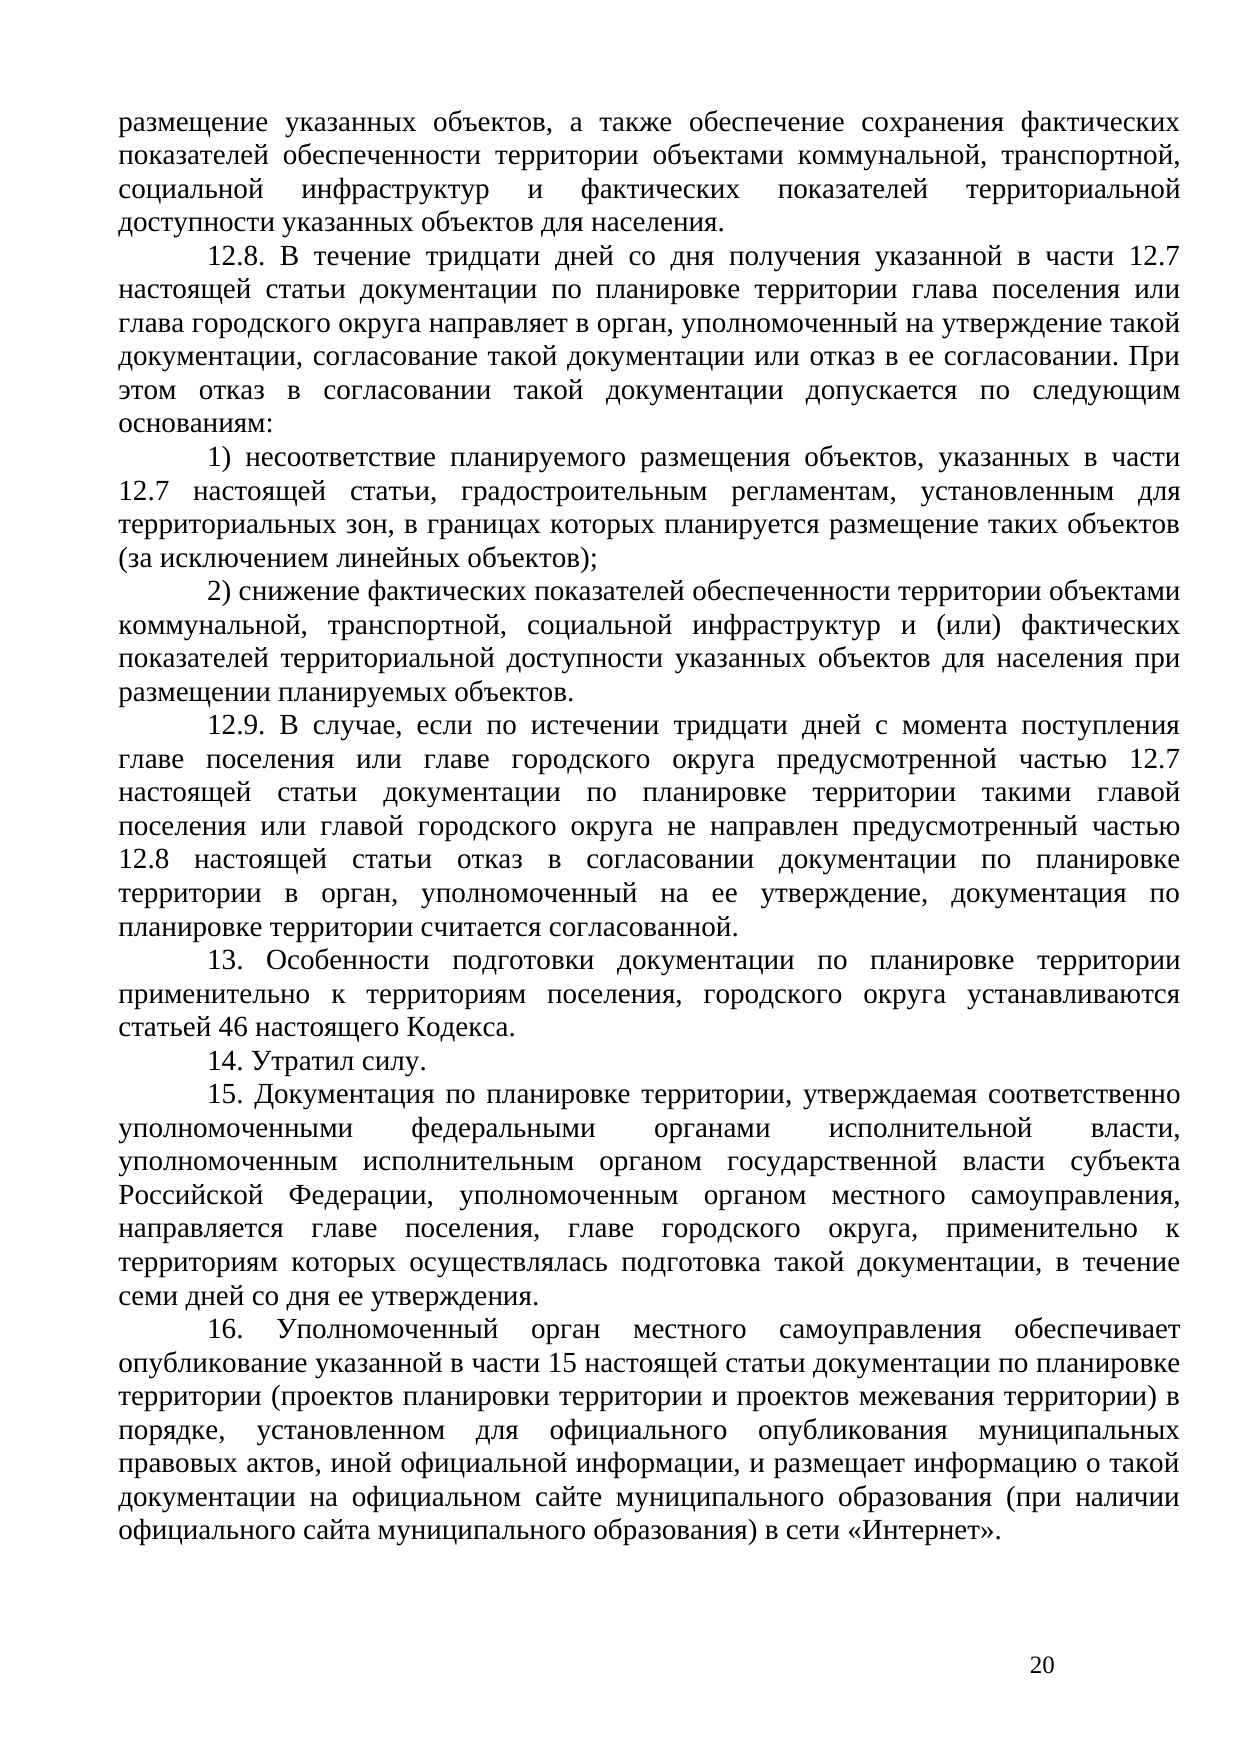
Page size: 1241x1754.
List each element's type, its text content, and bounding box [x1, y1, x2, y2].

text 1) несоответствие планируемого размещения объектов, указанных в части 12.7 настоящей статьи, градостроительным регламентам, установленным для территориальных зон, в границах которых планируется размещение таких объектов (за исключением линейных объектов); [118, 439, 1181, 573]
text 14. Утратил силу. [118, 1043, 1181, 1076]
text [118, 104, 1181, 238]
text 13. Особенности подготовки документации по планировке территории применительно к территориям поселения, городского округа устанавливаются статьей 46 настоящего Кодекса. [118, 942, 1181, 1043]
text 12.9. В случае, если по истечении тридцати дней с момента поступления главе поселения или главе городского округа предусмотренной частью 12.7 настоящей статьи документации по планировке территории такими главой поселения или главой городского округа не направлен предусмотренный частью 12.8 настоящей статьи отказ в согласовании документации по планировке территории в орган, уполномоченный на ее утверждение, документация по планировке территории считается согласованной. [118, 707, 1181, 942]
text 15. Документация по планировке территории, утверждаемая соответственно уполномоченными федеральными органами исполнительной власти, уполномоченным исполнительным органом государственной власти субъекта Российской Федерации, уполномоченным органом местного самоуправления, направляется главе поселения, главе городского округа, применительно к территориям которых осуществлялась подготовка такой документации, в течение семи дней со дня ее утверждения. [118, 1076, 1181, 1311]
text 12.8. В течение тридцати дней со дня получения указанной в части 12.7 настоящей статьи документации по планировке территории глава поселения или глава городского округа направляет в орган, уполномоченный на утверждение такой документации, согласование такой документации или отказ в ее согласовании. При этом отказ в согласовании такой документации допускается по следующим основаниям: [118, 238, 1181, 439]
text 16. Уполномоченный орган местного самоуправления обеспечивает опубликование указанной в части 15 настоящей статьи документации по планировке территории (проектов планировки территории и проектов межевания территории) в порядке, установленном для официального опубликования муниципальных правовых актов, иной официальной информации, и размещает информацию о такой документации на официальном сайте муниципального образования (при наличии официального сайта муниципального образования) в сети «Интернет». [118, 1311, 1181, 1546]
text 2) снижение фактических показателей обеспеченности территории объектами коммунальной, транспортной, социальной инфраструктур и (или) фактических показателей территориальной доступности указанных объектов для населения при размещении планируемых объектов. [118, 573, 1181, 707]
